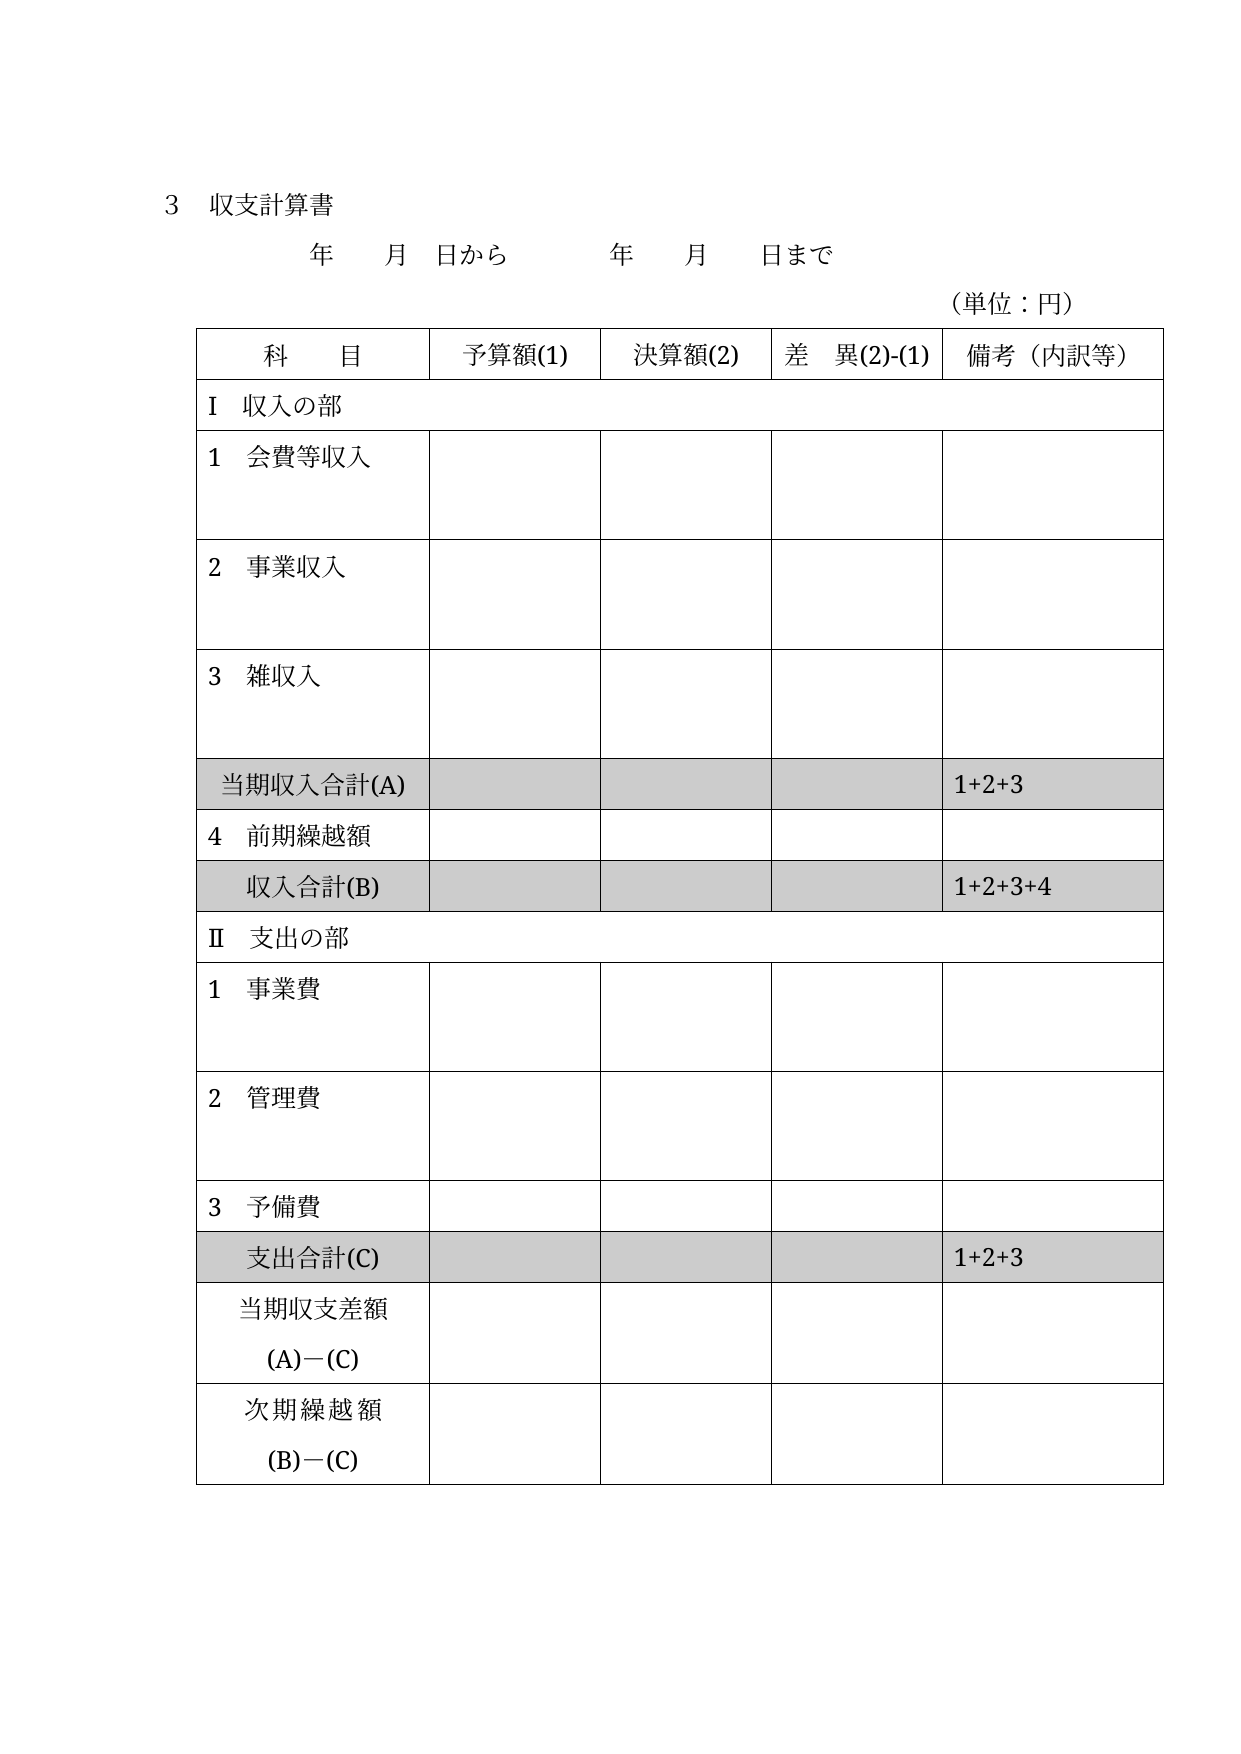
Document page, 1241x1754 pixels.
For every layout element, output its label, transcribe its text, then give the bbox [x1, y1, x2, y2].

table_cell 2 事業収入 [197, 540, 429, 648]
table_cell Ⅱ 支出の部 [197, 912, 1163, 962]
table_cell 1+2+3+4 [943, 861, 1163, 911]
table_cell 次期繰越額 (B)－(C) [197, 1384, 429, 1484]
table_cell [430, 759, 600, 809]
table_header 決算額(2) [601, 329, 771, 379]
table_cell [601, 1181, 771, 1231]
table_cell [430, 861, 600, 911]
table_cell [430, 1232, 600, 1282]
table_cell [601, 431, 771, 539]
text 年 月 日から 年 月 日まで [209, 228, 1087, 278]
table_cell [601, 1283, 771, 1383]
table_cell [430, 431, 600, 539]
table_cell 4 前期繰越額 [197, 810, 429, 860]
table_header 科 目 [197, 329, 429, 379]
table_cell [601, 540, 771, 648]
table_cell [430, 1384, 600, 1484]
table_cell 3 予備費 [197, 1181, 429, 1231]
table_cell [430, 650, 600, 758]
table_cell [943, 650, 1163, 758]
table_cell [772, 1072, 942, 1180]
table_cell 2 管理費 [197, 1072, 429, 1180]
table_cell [772, 431, 942, 539]
table_cell 1+2+3 [943, 759, 1163, 809]
table_cell 当期収支差額 (A)－(C) [197, 1283, 429, 1383]
table_cell [772, 540, 942, 648]
table_cell [601, 810, 771, 860]
table_cell [601, 1232, 771, 1282]
table_cell [772, 1232, 942, 1282]
table_cell [772, 810, 942, 860]
table_cell [943, 1283, 1163, 1383]
table_cell [430, 810, 600, 860]
table_cell 収入合計(B) [197, 861, 429, 911]
table_cell [430, 1181, 600, 1231]
table_cell [601, 759, 771, 809]
table_cell [601, 861, 771, 911]
table_cell 支出合計(C) [197, 1232, 429, 1282]
table_cell [772, 1181, 942, 1231]
text （単位：円） [159, 278, 1087, 328]
table_cell [772, 861, 942, 911]
table_cell [772, 650, 942, 758]
table_cell [430, 1072, 600, 1180]
table_cell [772, 759, 942, 809]
table_cell [772, 1384, 942, 1484]
table_cell [601, 1072, 771, 1180]
table_cell 1 会費等収入 [197, 431, 429, 539]
table_header 差 異(2)-(1) [772, 329, 942, 379]
table_cell [601, 1384, 771, 1484]
table_cell [943, 963, 1163, 1071]
table_cell [430, 1283, 600, 1383]
table_cell [430, 540, 600, 648]
table_cell 1 事業費 [197, 963, 429, 1071]
table_cell [601, 650, 771, 758]
table_cell 3 雑収入 [197, 650, 429, 758]
table_cell 当期収入合計(A) [197, 759, 429, 809]
table_cell [772, 1283, 942, 1383]
table_cell [772, 963, 942, 1071]
table_cell [943, 540, 1163, 648]
table_header 予算額(1) [430, 329, 600, 379]
table_cell [943, 810, 1163, 860]
table_cell 1+2+3 [943, 1232, 1163, 1282]
table_cell [943, 1181, 1163, 1231]
table_cell Ⅰ 収入の部 [197, 380, 1163, 430]
table_cell [943, 1072, 1163, 1180]
table_cell [430, 963, 600, 1071]
table_header 備考（内訳等） [943, 329, 1163, 379]
table_cell [601, 963, 771, 1071]
text ３ 収支計算書 [159, 178, 1087, 228]
table_cell [943, 1384, 1163, 1484]
table_cell [943, 431, 1163, 539]
